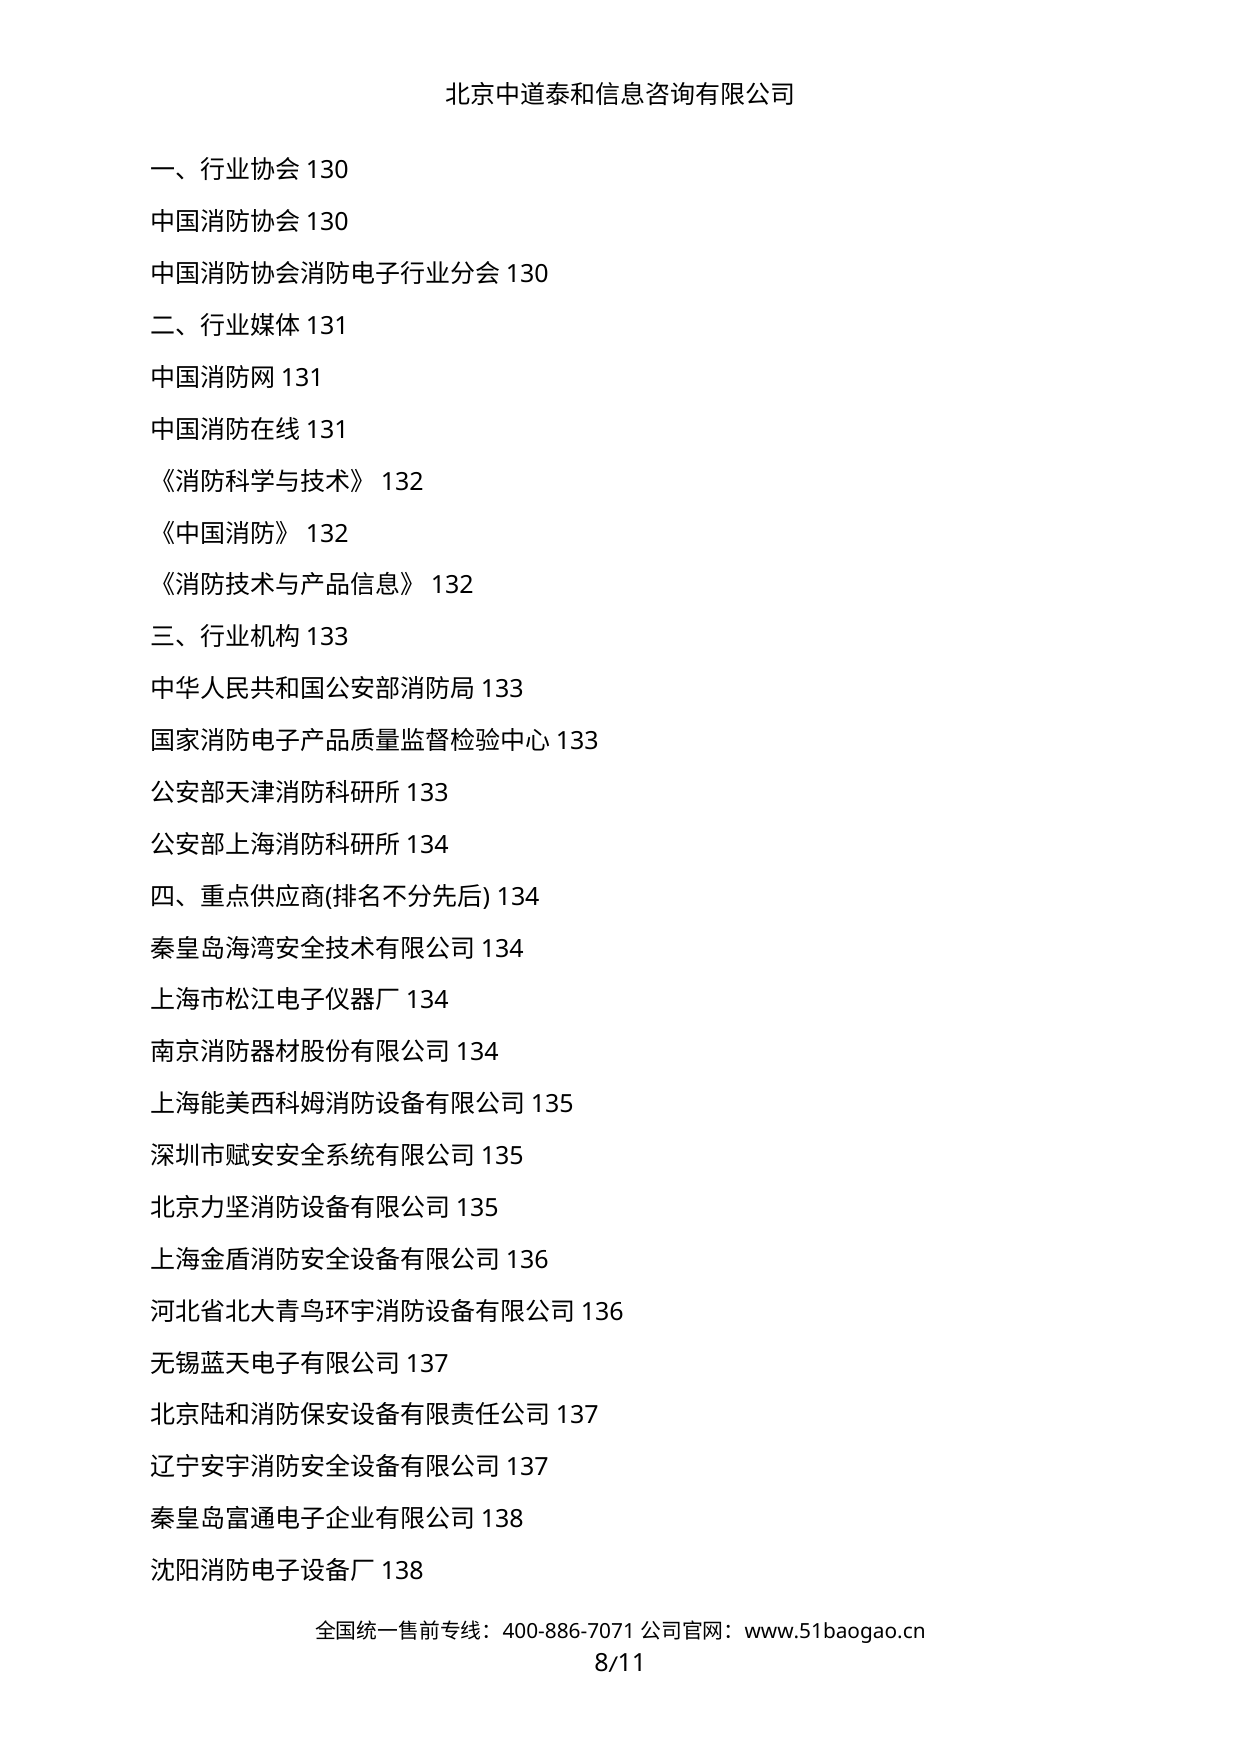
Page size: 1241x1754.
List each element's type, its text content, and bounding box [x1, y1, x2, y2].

text 四、重点供应商(排名不分先后) 134 [150, 876, 1090, 912]
text 中华人民共和国公安部消防局 133 [150, 669, 1090, 705]
text 上海金盾消防安全设备有限公司 136 [150, 1239, 1090, 1276]
text 中国消防网 131 [150, 357, 1090, 394]
text 《消防技术与产品信息》 132 [150, 565, 1090, 601]
text 秦皇岛富通电子企业有限公司 138 [150, 1499, 1090, 1535]
text 公安部上海消防科研所 134 [150, 824, 1090, 861]
text 国家消防电子产品质量监督检验中心 133 [150, 721, 1090, 757]
text 《消防科学与技术》 132 [150, 461, 1090, 497]
text 上海市松江电子仪器厂 134 [150, 980, 1090, 1016]
text 公安部天津消防科研所 133 [150, 772, 1090, 809]
text 南京消防器材股份有限公司 134 [150, 1032, 1090, 1068]
text 辽宁安宇消防安全设备有限公司 137 [150, 1447, 1090, 1483]
text 沈阳消防电子设备厂 138 [150, 1551, 1090, 1587]
text 深圳市赋安安全系统有限公司 135 [150, 1136, 1090, 1172]
text 无锡蓝天电子有限公司 137 [150, 1343, 1090, 1379]
text 上海能美西科姆消防设备有限公司 135 [150, 1084, 1090, 1120]
text 《中国消防》 132 [150, 513, 1090, 549]
text 河北省北大青鸟环宇消防设备有限公司 136 [150, 1291, 1090, 1327]
text 中国消防在线 131 [150, 409, 1090, 446]
text 秦皇岛海湾安全技术有限公司 134 [150, 928, 1090, 964]
text 北京陆和消防保安设备有限责任公司 137 [150, 1395, 1090, 1431]
text 一、行业协会 130 [150, 150, 1090, 186]
text 三、行业机构 133 [150, 617, 1090, 653]
text 北京力坚消防设备有限公司 135 [150, 1187, 1090, 1224]
text 二、行业媒体 131 [150, 306, 1090, 342]
text 中国消防协会消防电子行业分会 130 [150, 254, 1090, 290]
text 中国消防协会 130 [150, 202, 1090, 238]
